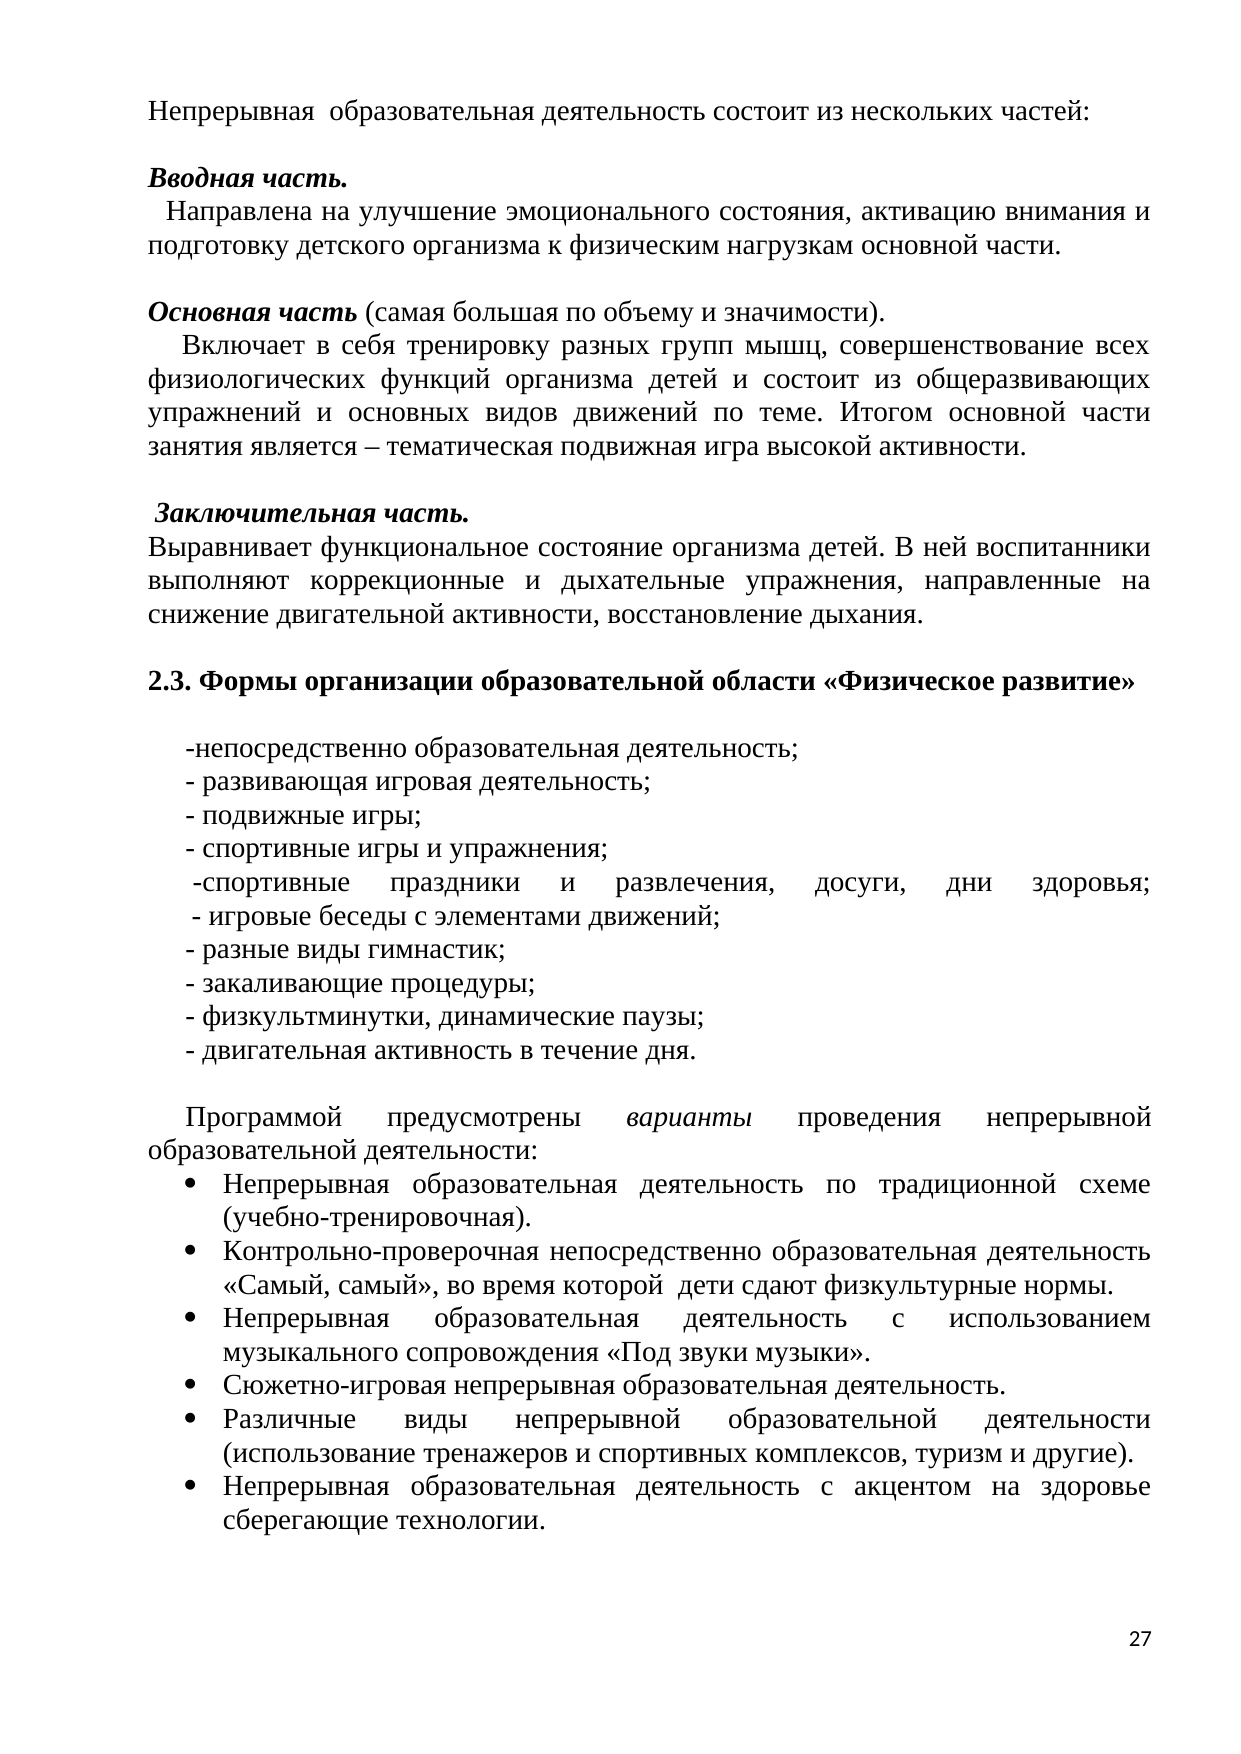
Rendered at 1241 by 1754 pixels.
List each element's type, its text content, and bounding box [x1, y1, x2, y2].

text 2.3. Формы организации образовательной области «Физическое развитие» [148, 663, 1152, 696]
text - подвижные игры; [148, 797, 1152, 831]
text - физкультминутки, динамические паузы; [148, 998, 1152, 1032]
list Сюжетно-игровая непрерывная образовательная деятельность. [185, 1367, 1152, 1401]
list Непрерывная образовательная деятельность по традиционной схеме (учебно-тренировочная). [185, 1166, 1152, 1233]
text Включает в себя тренировку разных групп мышц, совершенствование всех физиологических функций организма детей и состоит из общеразвивающих упражнений и основных видов движений по теме. Итогом основной части занятия является – тематическая подвижная игра высокой активности. [148, 327, 1152, 462]
text - закаливающие процедуры; [148, 965, 1152, 998]
text -спортивные праздники и развлечения, досуги, дни здоровья; - игровые беседы с элементами движений; [148, 864, 1152, 931]
text Программой предусмотрены варианты проведения непрерывной образовательной деятельности: [148, 1099, 1152, 1166]
text - спортивные игры и упражнения; [148, 831, 1152, 864]
list Непрерывная образовательная деятельность с использованием музыкального сопровождения «Под звуки музыки». [185, 1300, 1152, 1367]
text -непосредственно образовательная деятельность; [148, 730, 1152, 763]
text - развивающая игровая деятельность; [148, 763, 1152, 797]
list Различные виды непрерывной образовательной деятельности (использование тренажеров и спортивных комплексов, туризм и другие). [185, 1401, 1152, 1468]
text Заключительная часть. [148, 495, 1152, 529]
text Вводная часть. [148, 160, 1152, 193]
text Непрерывная образовательная деятельность состоит из нескольких частей: [148, 59, 1152, 126]
text Направлена на улучшение эмоционального состояния, активацию внимания и подготовку детского организма к физическим нагрузкам основной части. [148, 193, 1152, 260]
text Выравнивает функциональное состояние организма детей. В ней воспитанники выполняют коррекционные и дыхательные упражнения, направленные на снижение двигательной активности, восстановление дыхания. [148, 529, 1152, 629]
list Непрерывная образовательная деятельность с акцентом на здоровье сберегающие технологии. [185, 1468, 1152, 1536]
list Контрольно-проверочная непосредственно образовательная деятельность «Самый, самый», во время которой дети сдают физкультурные нормы. [185, 1233, 1152, 1300]
text - разные виды гимнастик; [148, 931, 1152, 965]
text - двигательная активность в течение дня. [148, 1032, 1152, 1065]
text Основная часть (самая большая по объему и значимости). [148, 294, 1152, 327]
